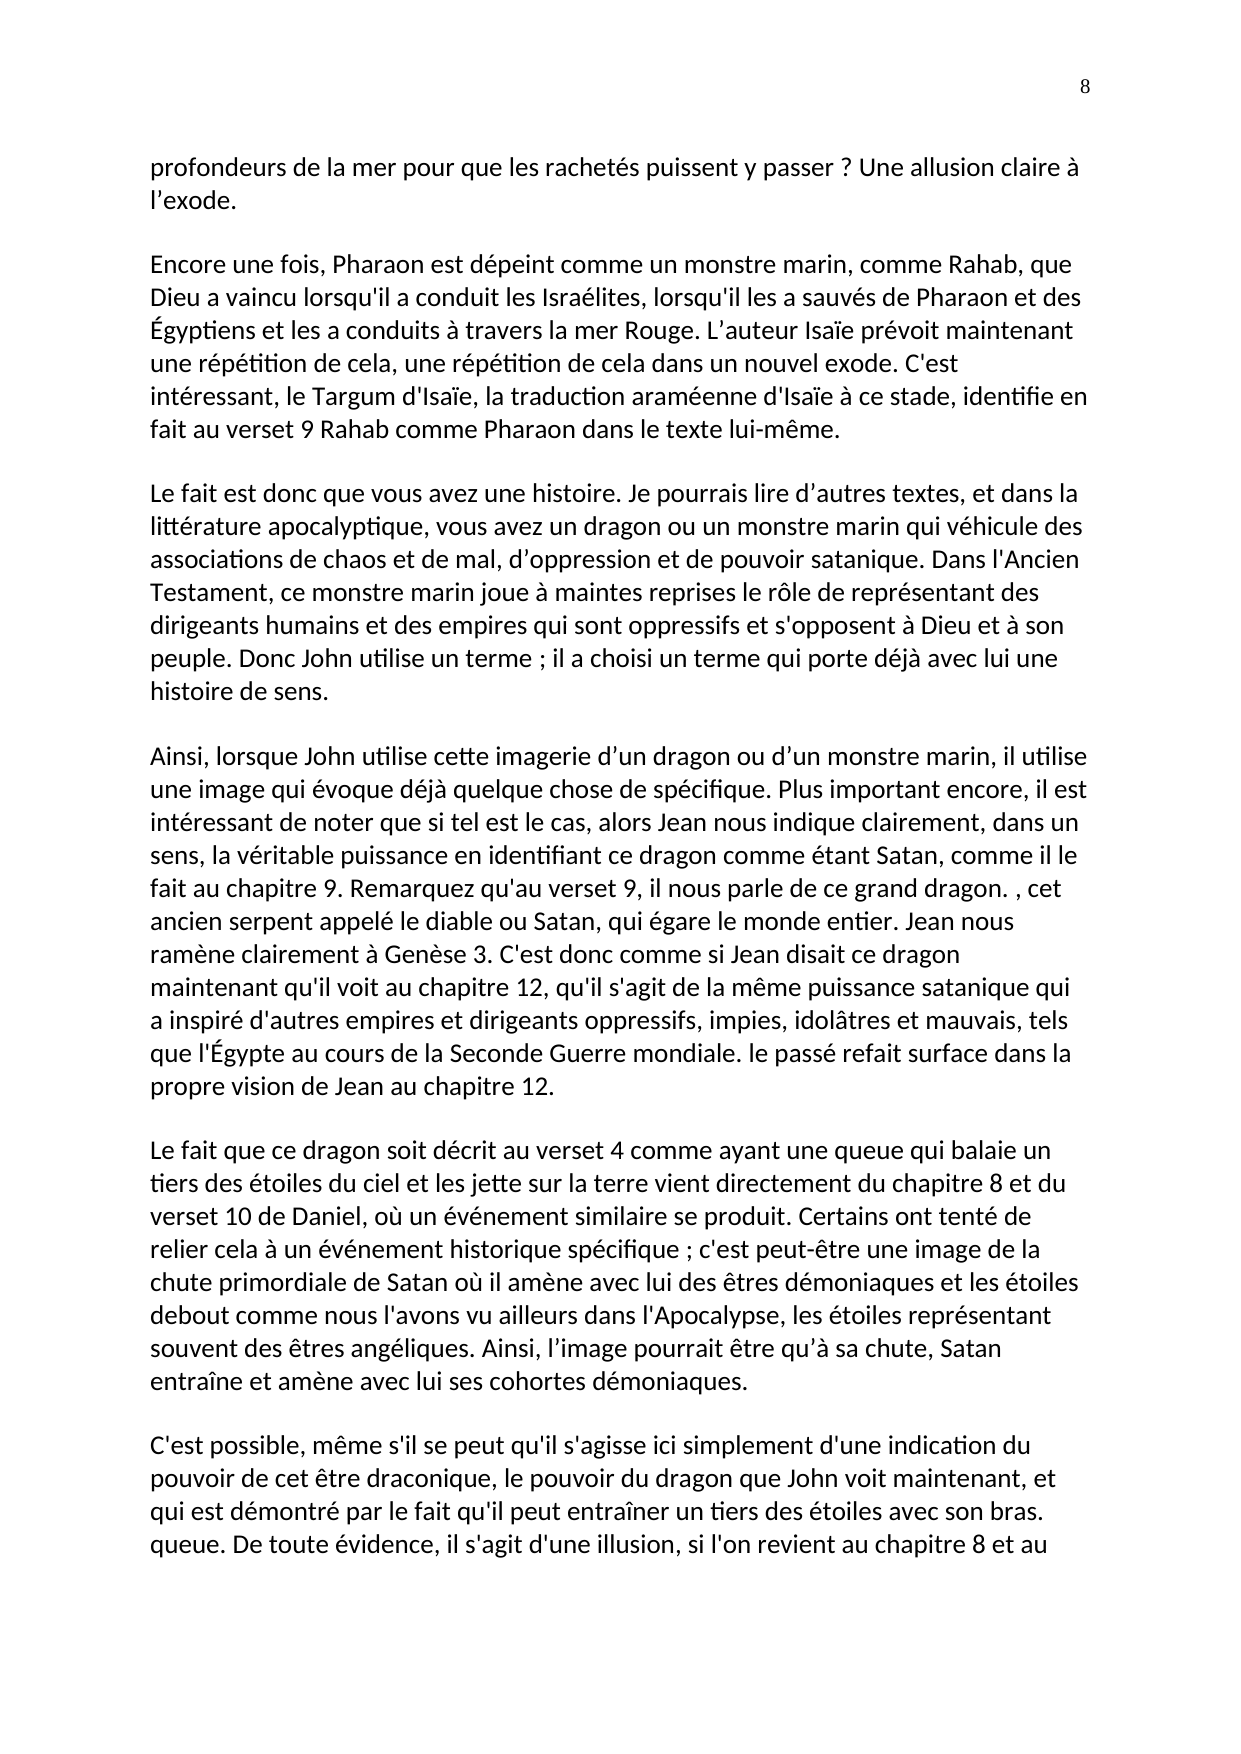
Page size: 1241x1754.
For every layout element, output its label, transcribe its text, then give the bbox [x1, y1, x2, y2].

text Encore une fois, Pharaon est dépeint comme un monstre marin, comme Rahab, que Dieu a vaincu lorsqu'il a conduit les Israélites, lorsqu'il les a sauvés de Pharaon et des Égyptiens et les a conduits à travers la mer Rouge. L’auteur Isaïe prévoit maintenant une répétition de cela, une répétition de cela dans un nouvel exode. C'est intéressant, le Targum d'Isaïe, la traduction araméenne d'Isaïe à ce stade, identifie en fait au verset 9 Rahab comme Pharaon dans le texte lui-même. [150, 247, 1090, 445]
text Ainsi, lorsque John utilise cette imagerie d’un dragon ou d’un monstre marin, il utilise une image qui évoque déjà quelque chose de spécifique. Plus important encore, il est intéressant de noter que si tel est le cas, alors Jean nous indique clairement, dans un sens, la véritable puissance en identifiant ce dragon comme étant Satan, comme il le fait au chapitre 9. Remarquez qu'au verset 9, il nous parle de ce grand dragon. , cet ancien serpent appelé le diable ou Satan, qui égare le monde entier. Jean nous ramène clairement à Genèse 3. C'est donc comme si Jean disait ce dragon maintenant qu'il voit au chapitre 12, qu'il s'agit de la même puissance satanique qui a inspiré d'autres empires et dirigeants oppressifs, impies, idolâtres et mauvais, tels que l'Égypte au cours de la Seconde Guerre mondiale. le passé refait surface dans la propre vision de Jean au chapitre 12. [150, 739, 1090, 1102]
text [150, 150, 1090, 216]
text Le fait est donc que vous avez une histoire. Je pourrais lire d’autres textes, et dans la littérature apocalyptique, vous avez un dragon ou un monstre marin qui véhicule des associations de chaos et de mal, d’oppression et de pouvoir satanique. Dans l'Ancien Testament, ce monstre marin joue à maintes reprises le rôle de représentant des dirigeants humains et des empires qui sont oppressifs et s'opposent à Dieu et à son peuple. Donc John utilise un terme ; il a choisi un terme qui porte déjà avec lui une histoire de sens. [150, 476, 1090, 708]
text Le fait que ce dragon soit décrit au verset 4 comme ayant une queue qui balaie un tiers des étoiles du ciel et les jette sur la terre vient directement du chapitre 8 et du verset 10 de Daniel, où un événement similaire se produit. Certains ont tenté de relier cela à un événement historique spécifique ; c'est peut-être une image de la chute primordiale de Satan où il amène avec lui des êtres démoniaques et les étoiles debout comme nous l'avons vu ailleurs dans l'Apocalypse, les étoiles représentant souvent des êtres angéliques. Ainsi, l’image pourrait être qu’à sa chute, Satan entraîne et amène avec lui ses cohortes démoniaques. [150, 1133, 1090, 1397]
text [150, 1428, 1090, 1561]
